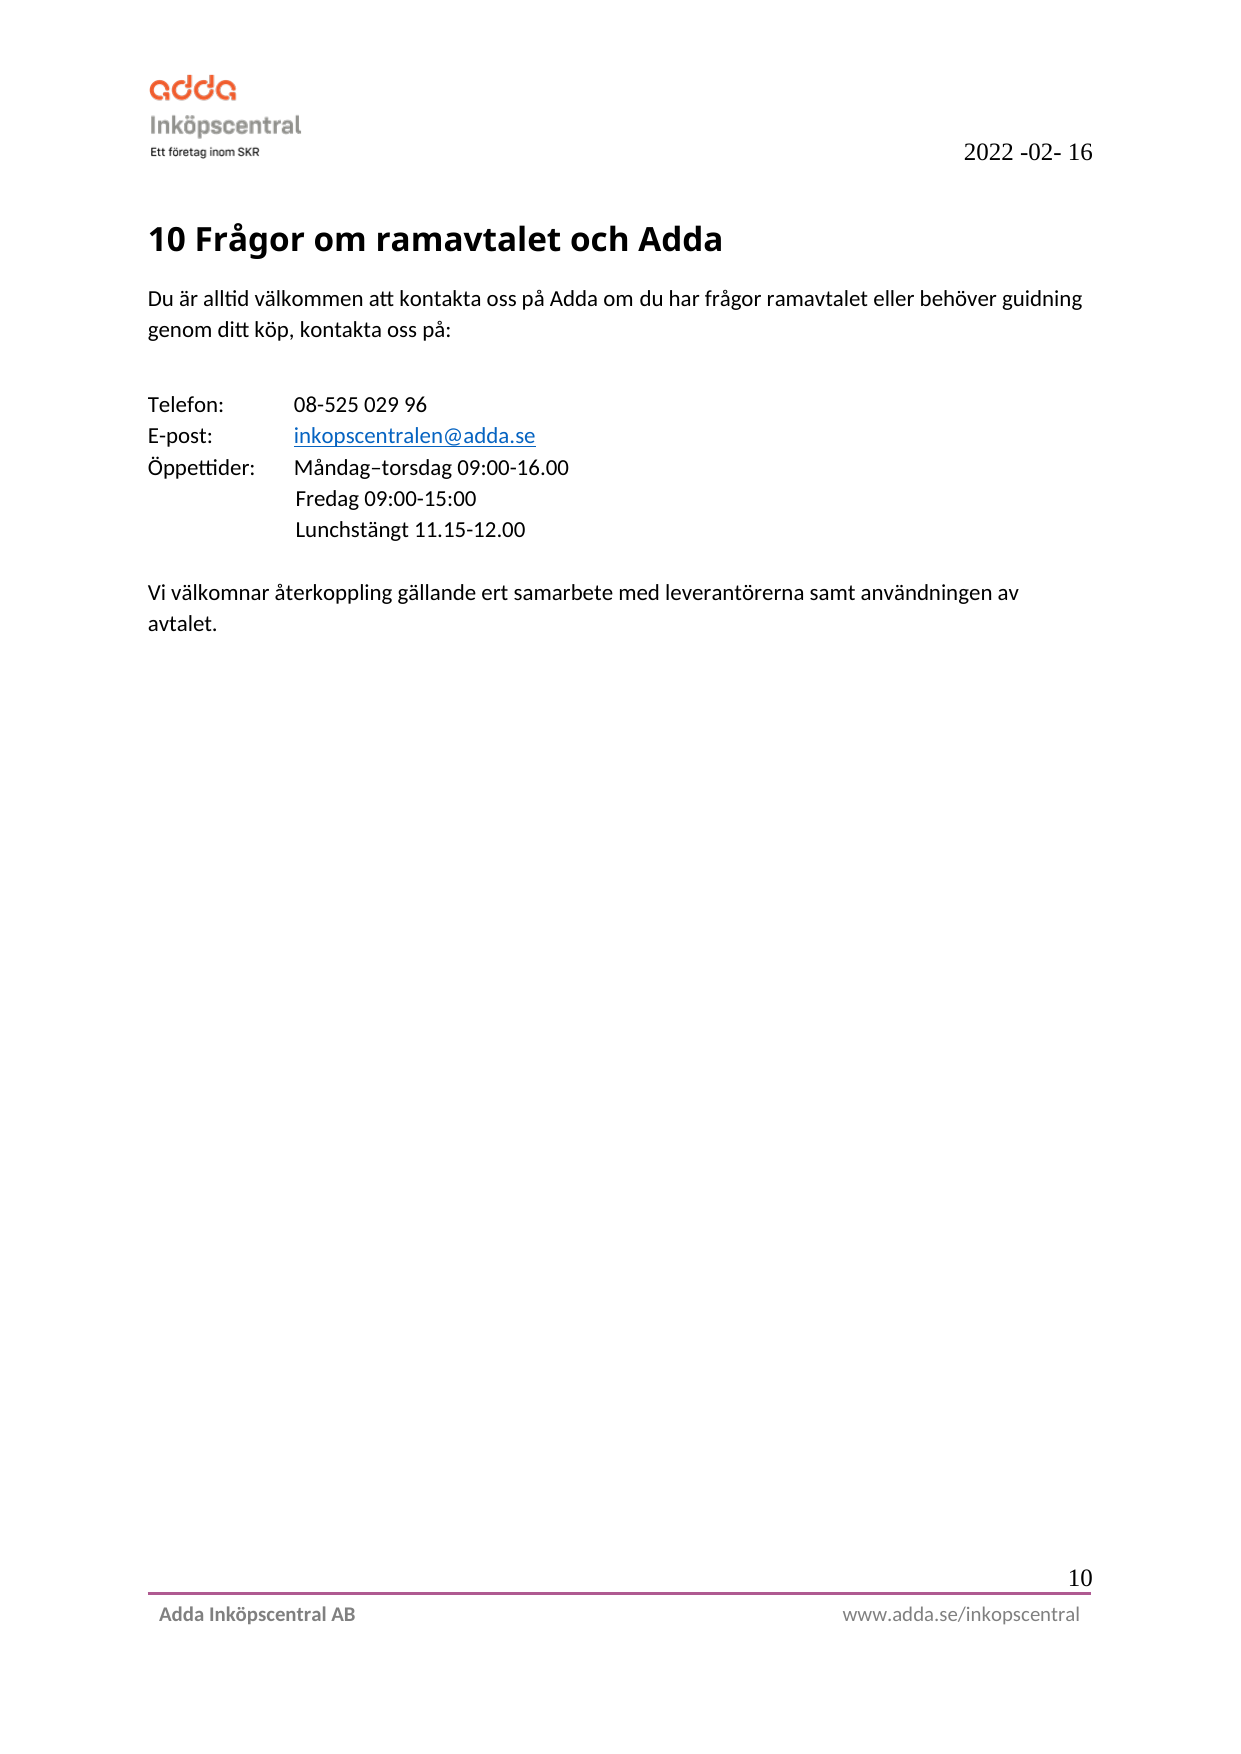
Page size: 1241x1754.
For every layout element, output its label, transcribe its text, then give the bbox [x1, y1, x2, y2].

text Lunchstängt 11.15-12.00 [220, 512, 1093, 543]
text Du är alltid välkommen att kontakta oss på Adda om du har frågor ramavtalet eller behöver guidning genom ditt köp, kontakta oss på: [148, 281, 1093, 343]
text Vi välkomnar återkoppling gällande ert samarbete med leverantörerna samt användningen av avtalet. [148, 574, 1093, 637]
text Öppettider: Måndag–torsdag 09:00-16.00 [148, 449, 1093, 481]
text E-post: inkopscentralen@adda.se [148, 418, 1093, 449]
text Telefon: 08-525 029 96 [148, 387, 1093, 418]
subtitle 10 Frågor om ramavtalet och Adda [148, 218, 1093, 260]
text Fredag 09:00-15:00 [220, 481, 1093, 512]
picture [147, 73, 303, 161]
